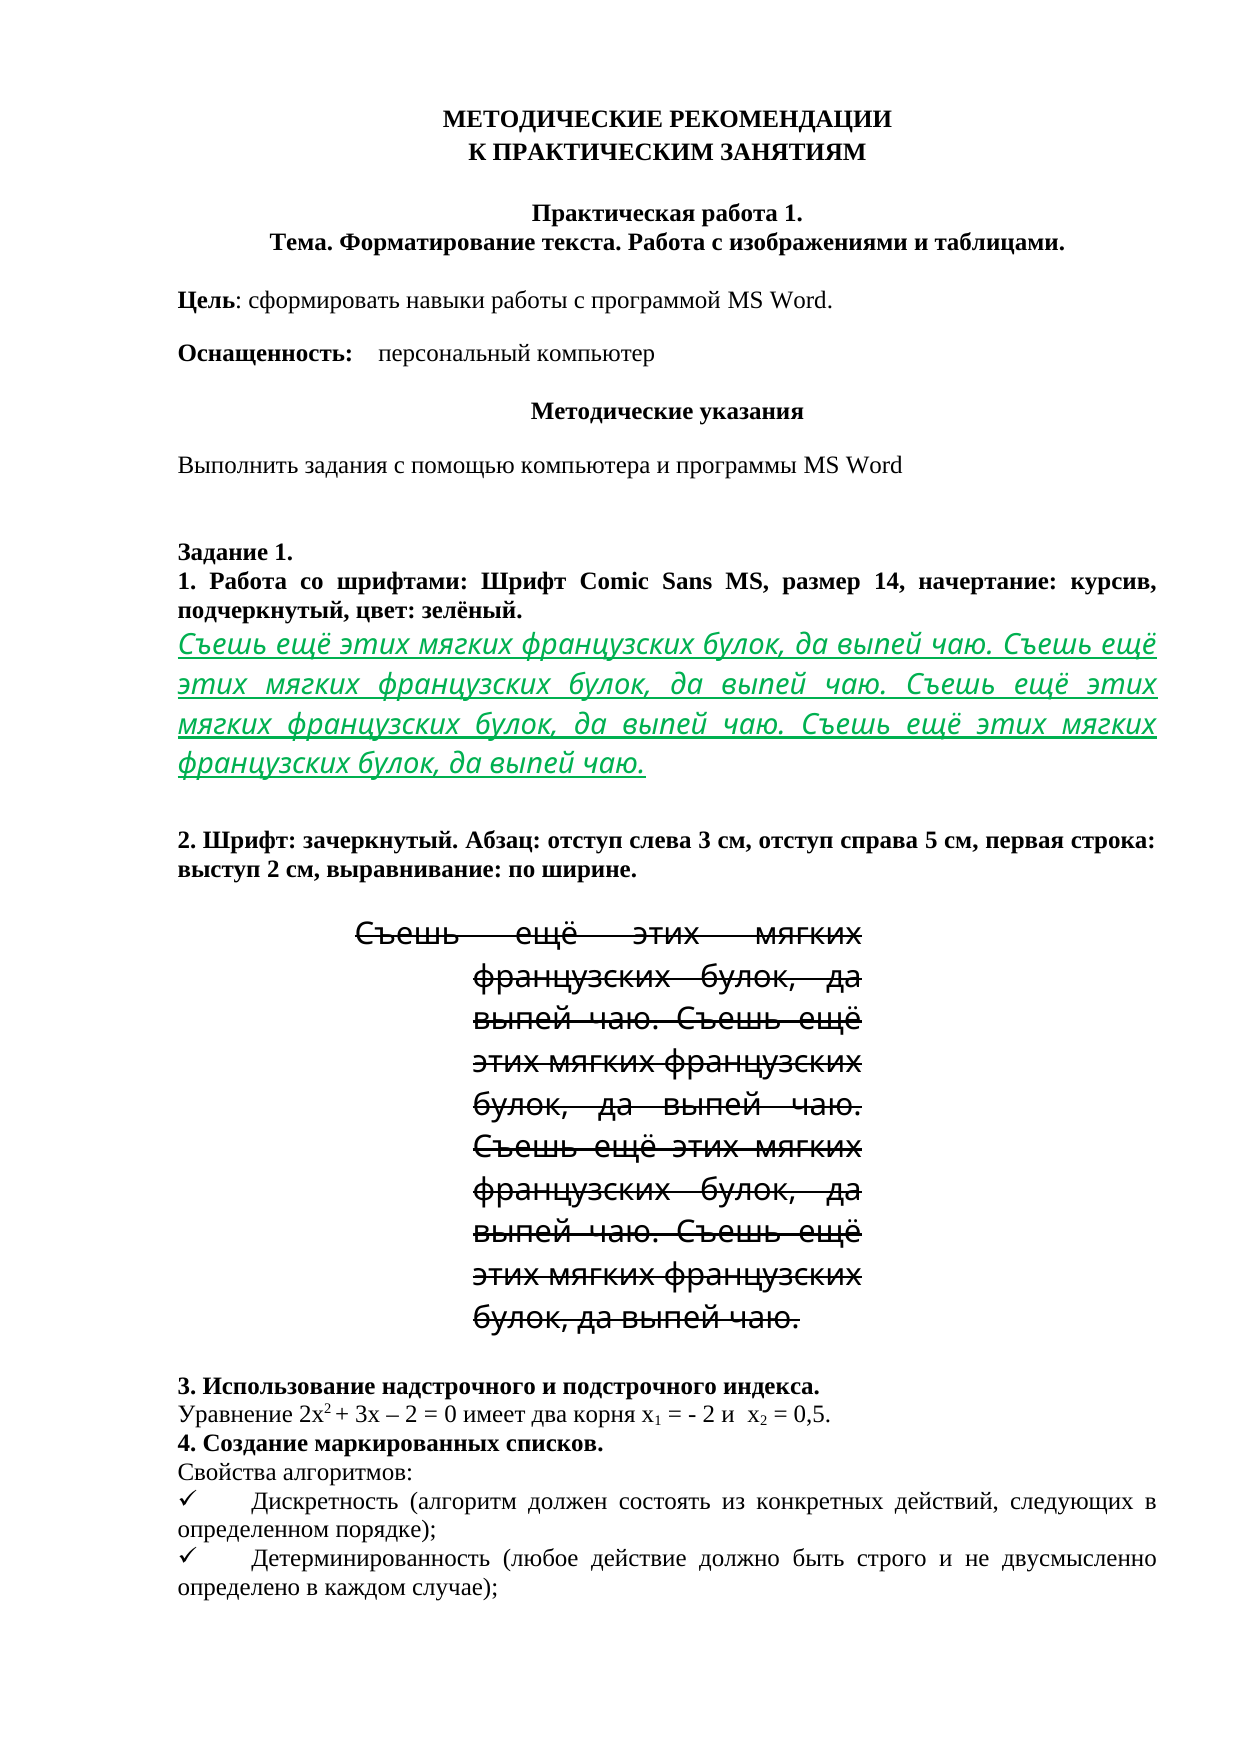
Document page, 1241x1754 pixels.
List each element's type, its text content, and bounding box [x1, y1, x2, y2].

text Съешь ещё этих мягких французских булок, да выпей чаю. Съешь ещё этих мягких французских булок, да выпей чаю. Съешь ещё этих мягких французских булок, да выпей чаю. Съешь ещё этих мягких французских булок, да выпей чаю. [177, 623, 1157, 657]
text Цель: сформировать навыки работы с программой MS Word. [177, 285, 1157, 313]
text Съешь ещё этих мягких французских булок, да выпей чаю. Съешь ещё этих мягких французских булок, да выпей чаю. Съешь ещё этих мягких французских булок, да выпей чаю. Съешь ещё этих мягких французских булок, да выпей чаю. [354, 936, 862, 1337]
list Детерминированность (любое действие должно быть строго и не двусмысленно определено в каждом случае); [177, 1543, 1157, 1601]
text Методические указания [177, 396, 1157, 425]
text Свойства алгоритмов: [177, 1457, 1157, 1486]
text Съешь ещё этих мягких французских булок, да выпей чаю. Съешь ещё этих мягких французских булок, да выпей чаю. Съешь ещё этих мягких французских булок, да выпей чаю. Съешь ещё этих мягких французских булок, да выпей чаю. [177, 658, 1157, 697]
text Выполнить задания с помощью компьютера и программы MS Word [177, 450, 1157, 479]
text Уравнение 2х2 + 3х – 2 = 0 имеет два корня х1 = - 2 и х2 = 0,5. [177, 1399, 1157, 1428]
text К ПРАКТИЧЕСКИМ ЗАНЯТИЯМ [177, 137, 1157, 165]
text 2. Шрифт: зачеркнутый. Абзац: отступ слева , отступ справа , первая строка: выступ , выравнивание: по ширине. [177, 825, 1157, 882]
text 4. Создание маркированных списков. [177, 1428, 1157, 1457]
text Практическая работа 1. [177, 198, 1157, 227]
text Съешь ещё этих мягких французских булок, да выпей чаю. Съешь ещё этих мягких французских булок, да выпей чаю. Съешь ещё этих мягких французских булок, да выпей чаю. Съешь ещё этих мягких французских булок, да выпей чаю. [177, 698, 1157, 736]
text Задание 1. [177, 537, 1157, 566]
list Дискретность (алгоритм должен состоять из конкретных действий, следующих в определенном порядке); [177, 1486, 1157, 1543]
text Оснащенность: персональный компьютер [177, 338, 1157, 367]
text 1. Работа со шрифтами: Шрифт Comic Sans MS, размер 14, начертание: курсив, подчеркнутый, цвет: зелёный. [177, 566, 1157, 623]
text Тема. Форматирование текста. Работа с изображениями и таблицами. [177, 227, 1157, 256]
text МЕТОДИЧЕСКИЕ РЕКОМЕНДАЦИИ [177, 104, 1157, 132]
text 3. Использование надстрочного и подстрочного индекса. [177, 1371, 1157, 1399]
text Съешь ещё этих мягких французских булок, да выпей чаю. Съешь ещё этих мягких французских булок, да выпей чаю. Съешь ещё этих мягких французских булок, да выпей чаю. Съешь ещё этих мягких французских булок, да выпей чаю. [177, 737, 1157, 782]
